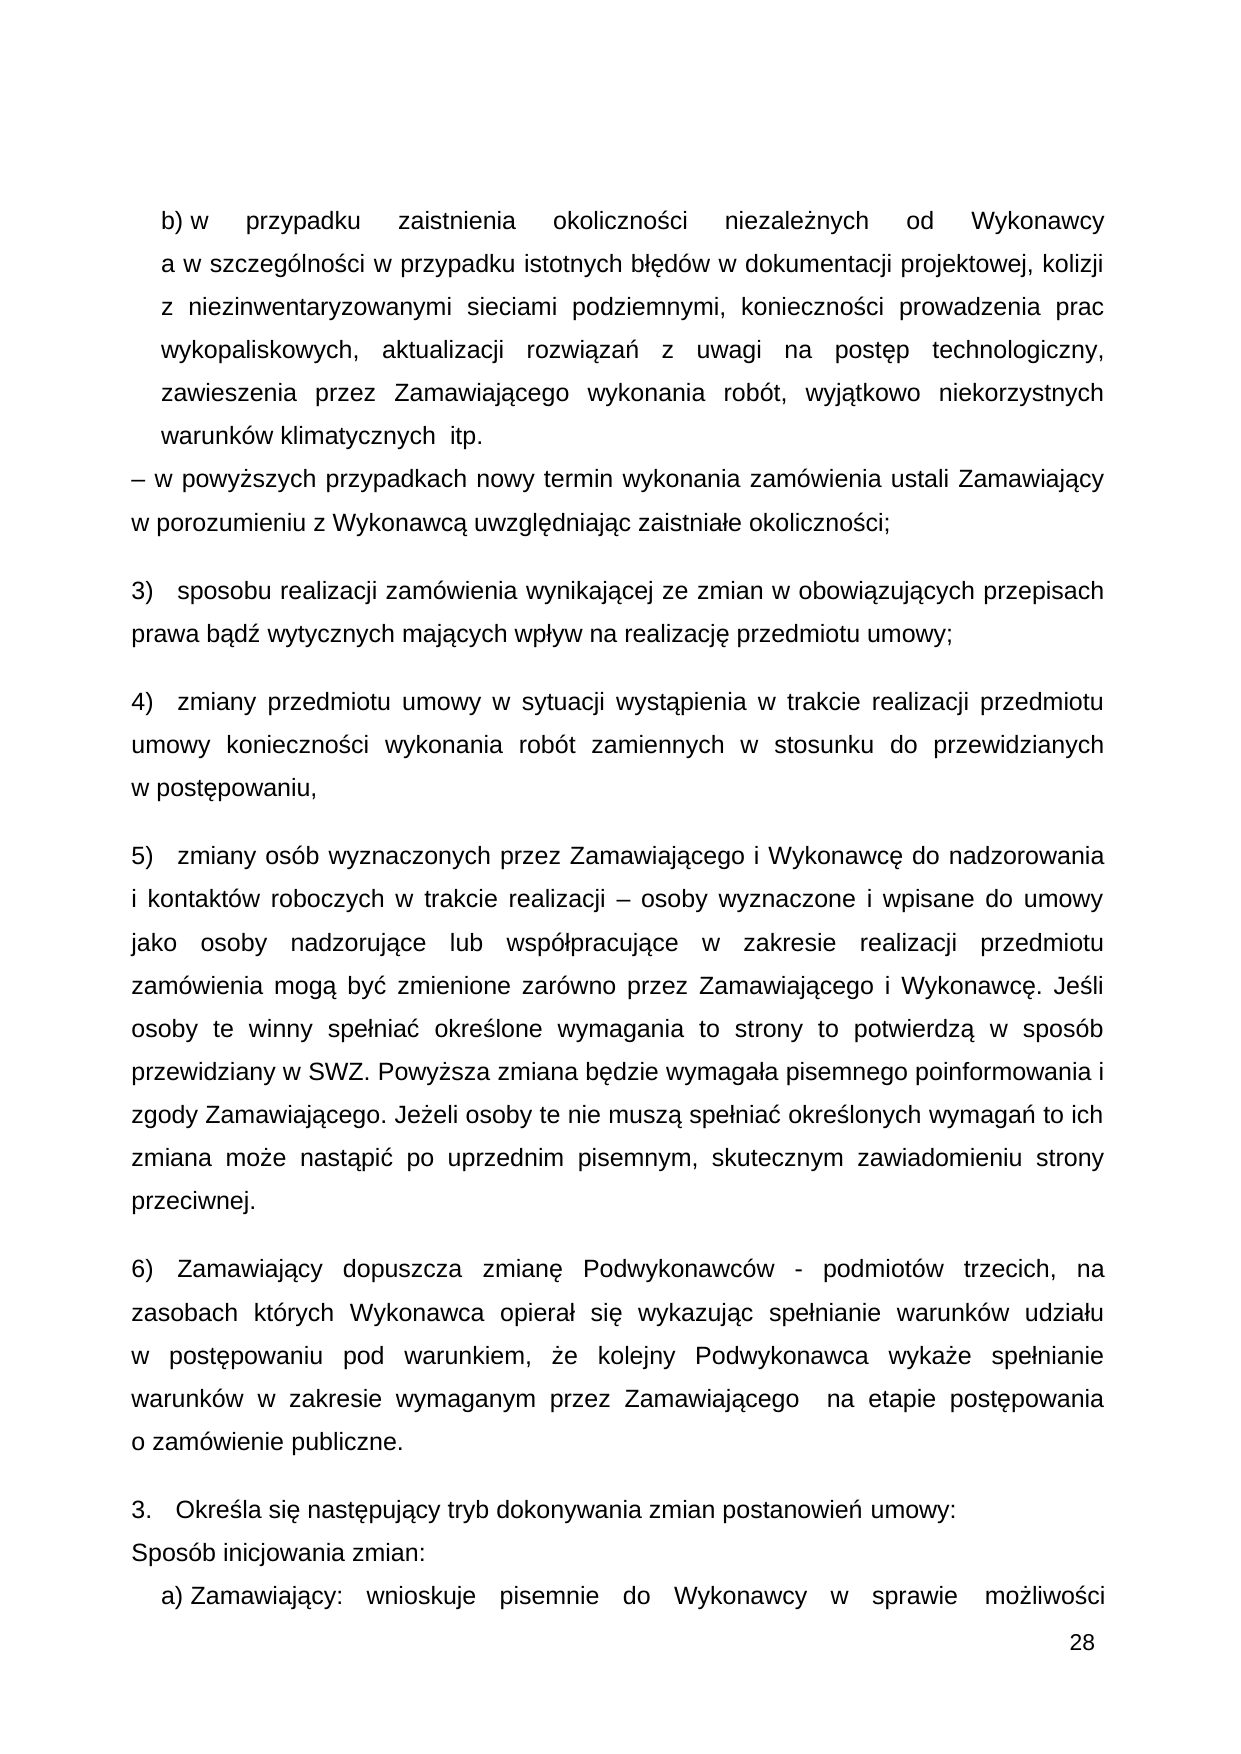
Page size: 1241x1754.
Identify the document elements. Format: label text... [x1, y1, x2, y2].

list zmiany przedmiotu umowy w sytuacji wystąpienia w trakcie realizacji przedmiotu umowy konieczności wykonania robót zamiennych w stosunku do przewidzianych w postępowaniu, [131, 687, 1105, 802]
list zmiany osób wyznaczonych przez Zamawiającego i Wykonawcę do nadzorowania i kontaktów roboczych w trakcie realizacji – osoby wyznaczone i wpisane do umowy jako osoby nadzorujące lub współpracujące w zakresie realizacji przedmiotu zamówienia mogą być zmienione zarówno przez Zamawiającego i Wykonawcę. Jeśli osoby te winny spełniać określone wymagania to strony to potwierdzą w sposób przewidziany w SWZ. Powyższa zmiana będzie wymagała pisemnego poinformowania i zgody Zamawiającego. Jeżeli osoby te nie muszą spełniać określonych wymagań to ich zmiana może nastąpić po uprzednim pisemnym, skutecznym zawiadomieniu strony przeciwnej. [131, 841, 1105, 1215]
list sposobu realizacji zamówienia wynikającej ze zmian w obowiązujących przepisach prawa bądź wytycznych mających wpływ na realizację przedmiotu umowy; [131, 576, 1105, 647]
list w przypadku zaistnienia okoliczności niezależnych od Wykonawcy a w szczególności w przypadku istotnych błędów w dokumentacji projektowej, kolizji z niezinwentaryzowanymi sieciami podziemnymi, konieczności prowadzenia prac wykopaliskowych, aktualizacji rozwiązań z uwagi na postęp technologiczny, zawieszenia przez Zamawiającego wykonania robót, wyjątkowo niekorzystnych warunków klimatycznych itp. [161, 206, 1105, 450]
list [161, 1581, 1105, 1610]
list Zamawiający dopuszcza zmianę Podwykonawców - podmiotów trzecich, na zasobach których Wykonawca opierał się wykazując spełnianie warunków udziału w postępowaniu pod warunkiem, że kolejny Podwykonawca wykaże spełnianie warunków w zakresie wymaganym przez Zamawiającego na etapie postępowania o zamówienie publiczne. [131, 1254, 1105, 1456]
text – w powyższych przypadkach nowy termin wykonania zamówienia ustali Zamawiający w porozumieniu z Wykonawcą uwzględniając zaistniałe okoliczności; [131, 464, 1105, 536]
text Sposób inicjowania zmian: [131, 1538, 1105, 1567]
list Określa się następujący tryb dokonywania zmian postanowień umowy: [131, 1495, 1105, 1524]
